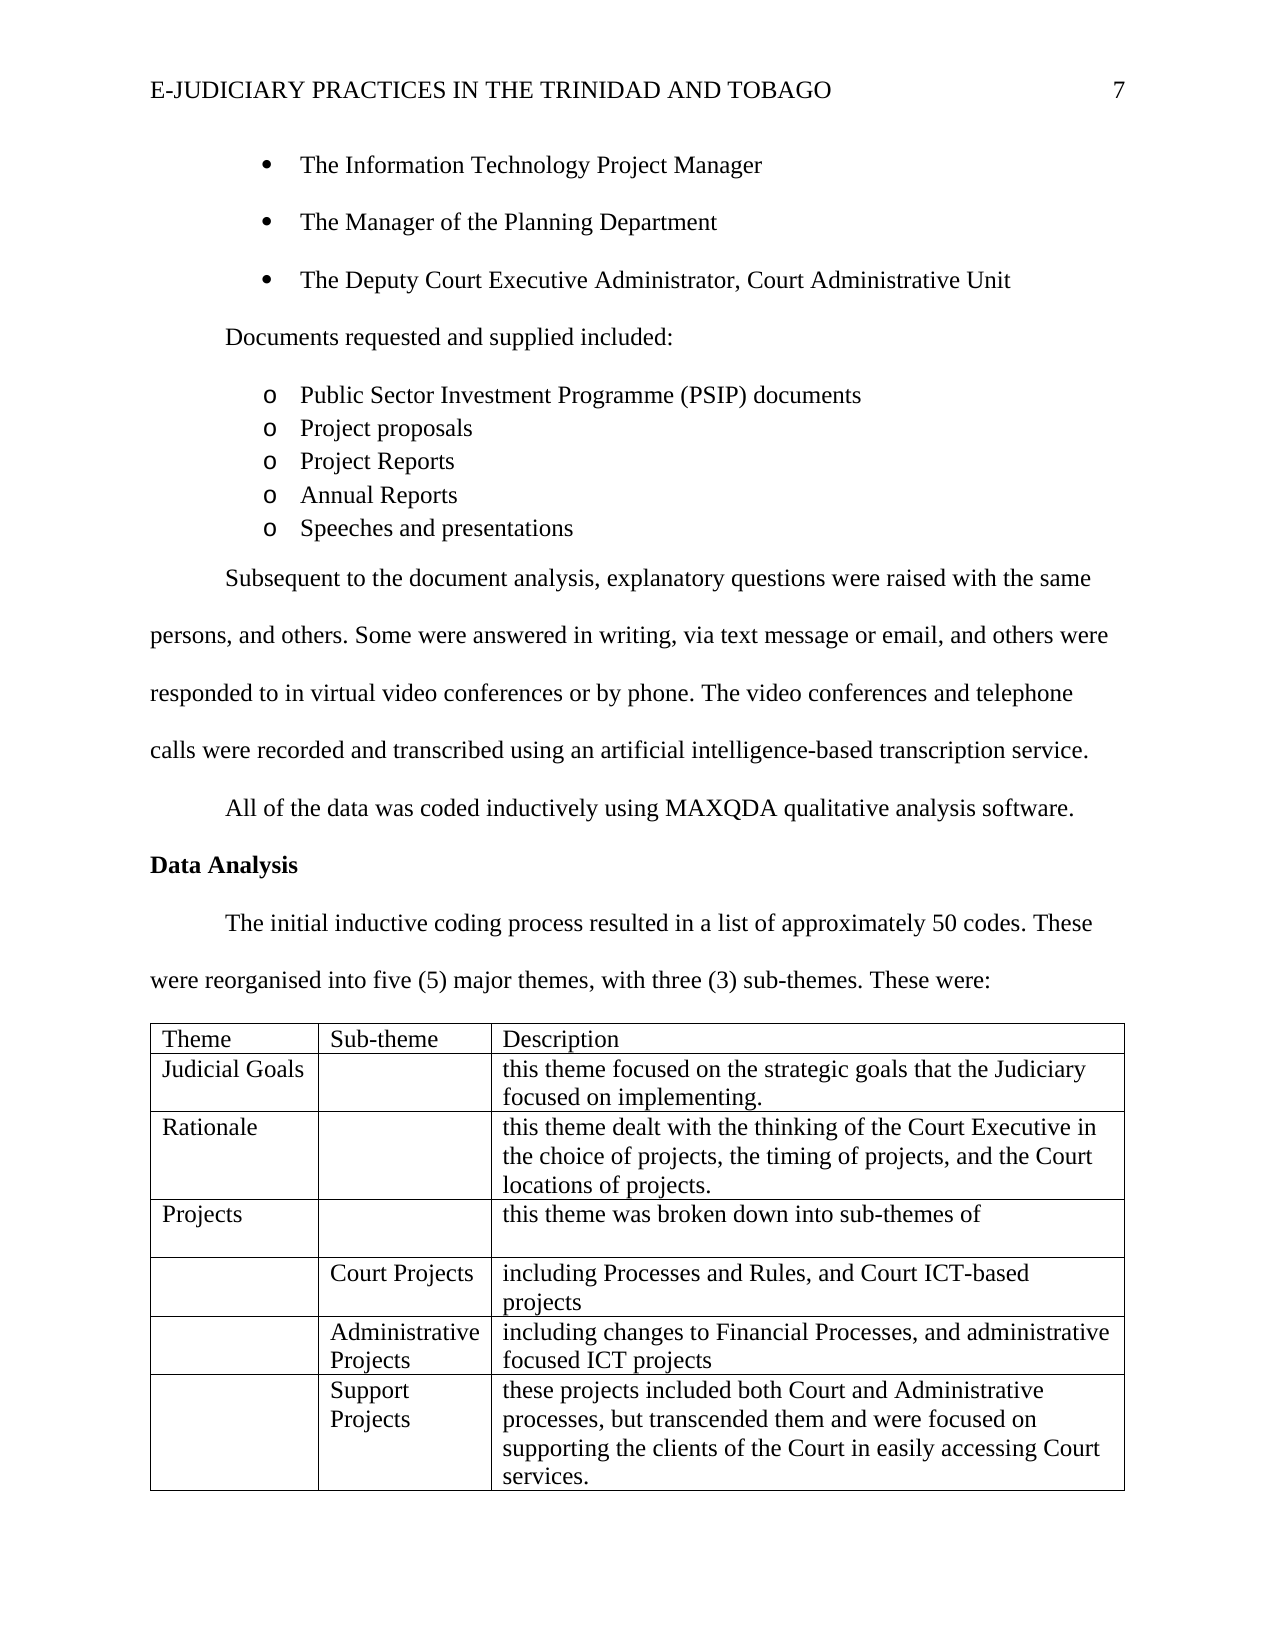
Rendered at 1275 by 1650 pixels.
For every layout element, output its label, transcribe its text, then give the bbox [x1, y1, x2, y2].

list Public Sector Investment Programme (PSIP) documents [262, 380, 1125, 411]
text All of the data was coded inductively using MAXQDA qualitative analysis software. [150, 793, 1125, 822]
table_cell [319, 1200, 491, 1257]
table_cell Projects [151, 1200, 318, 1257]
table_cell this theme was broken down into sub-themes of [492, 1200, 1124, 1257]
table_cell Administrative Projects [319, 1317, 491, 1374]
list Annual Reports [262, 480, 1125, 511]
table_header Description [492, 1024, 1124, 1053]
text Subsequent to the document analysis, explanatory questions were raised with the same persons, and others. Some were answered in writing, via text message or email, and others were responded to in virtual video conferences or by phone. The video conferences and telephone calls were recorded and transcribed using an artificial intelligence-based transcription service. [150, 563, 1125, 764]
list The Manager of the Planning Department [262, 207, 1125, 236]
table_cell [151, 1317, 318, 1374]
table_cell Support Projects [319, 1375, 491, 1490]
table_cell [151, 1258, 318, 1316]
list Project Reports [262, 446, 1125, 477]
table_cell Rationale [151, 1112, 318, 1198]
text The initial inductive coding process resulted in a list of approximately 50 codes. These were reorganised into five (5) major themes, with three (3) sub-themes. These were: [150, 908, 1125, 994]
table_header Theme [151, 1024, 318, 1053]
list The Information Technology Project Manager [262, 150, 1125, 179]
table_cell including changes to Financial Processes, and administrative focused ICT projects [492, 1317, 1124, 1374]
table_cell Court Projects [319, 1258, 491, 1316]
list Speeches and presentations [262, 513, 1125, 544]
table_cell this theme dealt with the thinking of the Court Executive in the choice of projects, the timing of projects, and the Court locations of projects. [492, 1112, 1124, 1198]
table_cell including Processes and Rules, and Court ICT-based projects [492, 1258, 1124, 1316]
subtitle Data Analysis [150, 850, 1125, 879]
text Documents requested and supplied included: [150, 322, 1125, 351]
table_header Sub-theme [319, 1024, 491, 1053]
list The Deputy Court Executive Administrator, Court Administrative Unit [262, 265, 1125, 294]
table_cell this theme focused on the strategic goals that the Judiciary focused on implementing. [492, 1054, 1124, 1111]
table_cell [319, 1054, 491, 1111]
table_cell [151, 1375, 318, 1490]
list Project proposals [262, 413, 1125, 444]
table_cell these projects included both Court and Administrative processes, but transcended them and were focused on supporting the clients of the Court in easily accessing Court services. [492, 1375, 1124, 1490]
table_cell [319, 1112, 491, 1198]
table_cell Judicial Goals [151, 1054, 318, 1111]
